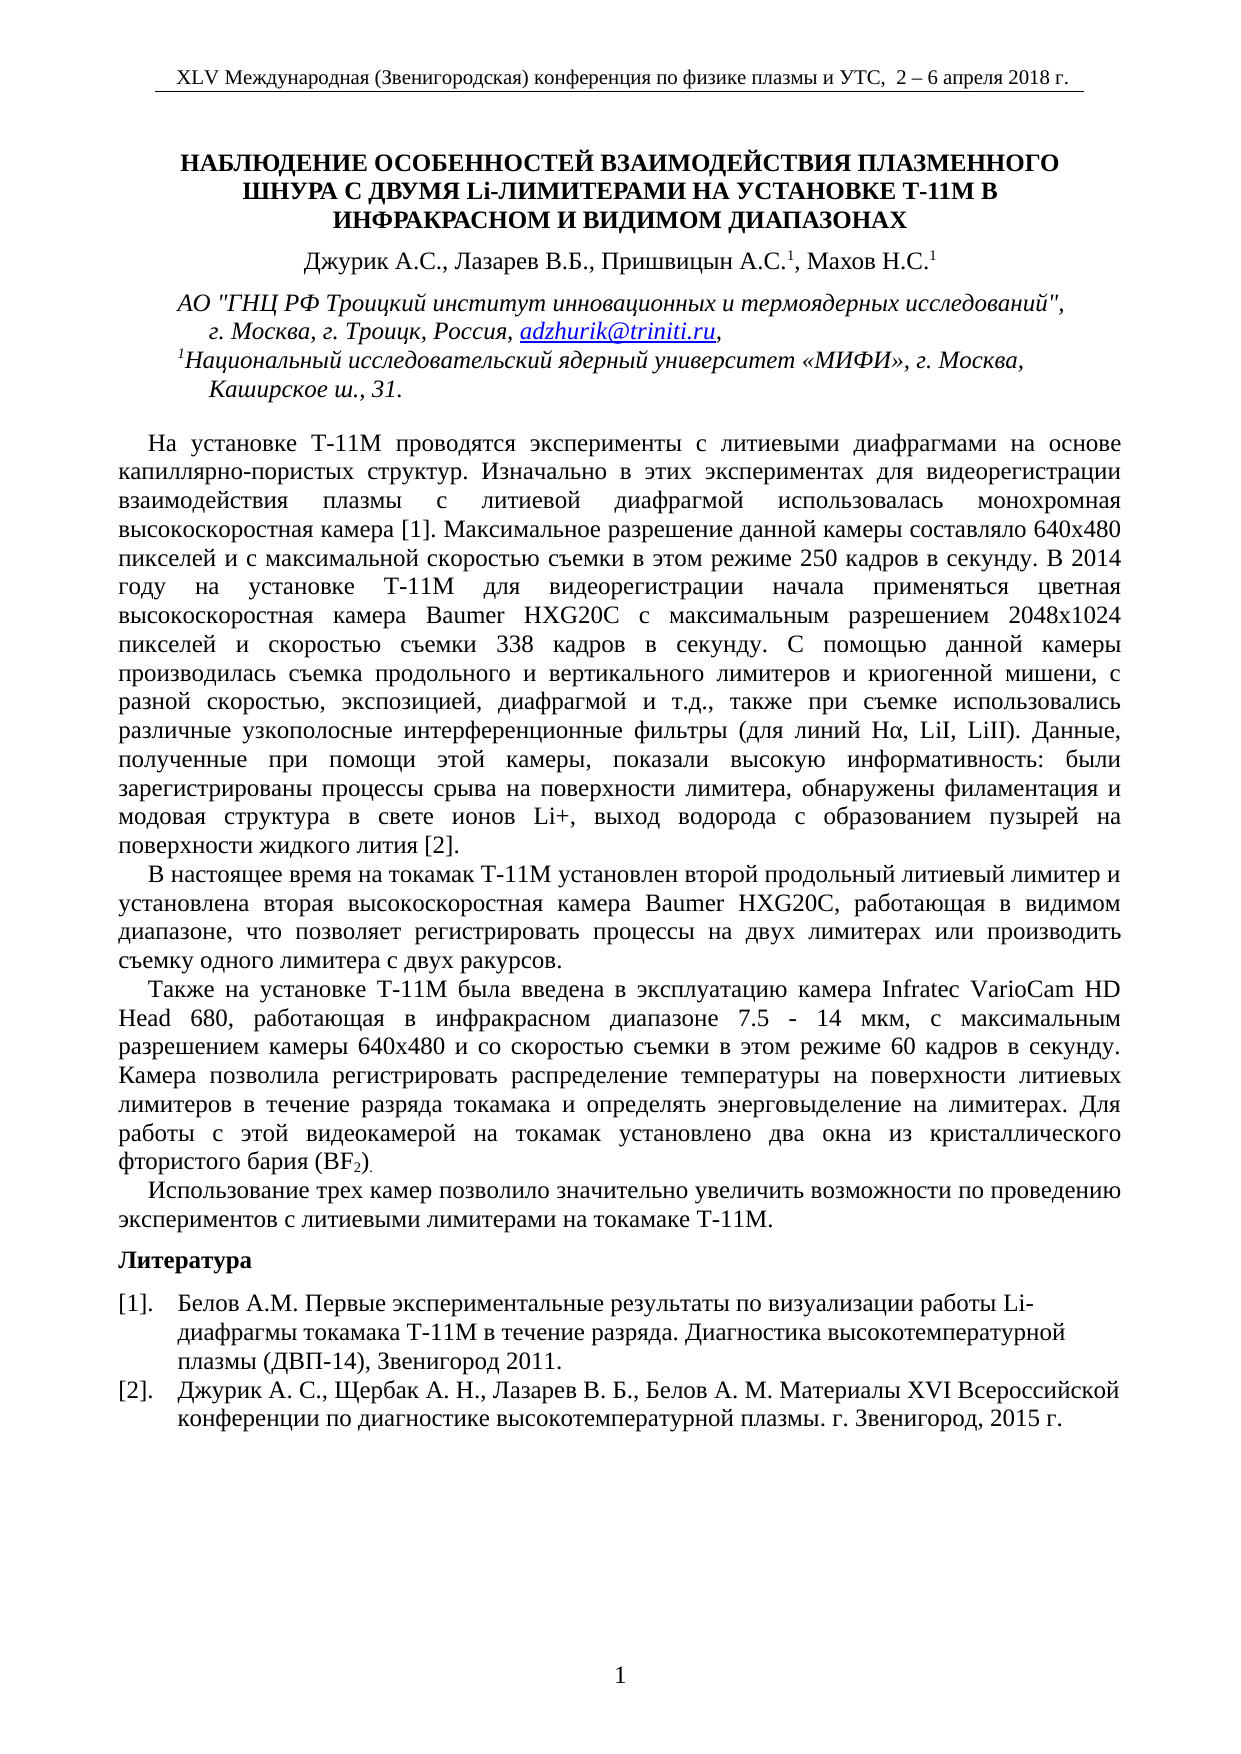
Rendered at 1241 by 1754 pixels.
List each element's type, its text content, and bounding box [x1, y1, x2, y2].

text На установке Т-11М проводятся эксперименты с литиевыми диафрагмами на основе капиллярно-пористых структур. Изначально в этих экспериментах для видеорегистрации взаимодействия плазмы с литиевой диафрагмой использовалась монохромная высокоскоростная камера [1]. Максимальное разрешение данной камеры составляло 640х480 пикселей и с максимальной скоростью съемки в этом режиме 250 кадров в секунду. В 2014 году на установке Т-11М для видеорегистрации начала применяться цветная высокоскоростная камера Baumer HXG20C с максимальным разрешением 2048x1024 пикселей и скоростью съемки 338 кадров в секунду. С помощью данной камеры производилась съемка продольного и вертикального лимитеров и криогенной мишени, с разной скоростью, экспозицией, диафрагмой и т.д., также при съемке использовались различные узкополосные интерференционные фильтры (для линий Hα, LiI, LiII). Данные, полученные при помощи этой камеры, показали высокую информативность: были зарегистрированы процессы срыва на поверхности лимитера, обнаружены филаментация и модовая структура в свете ионов Li+, выход водорода с образованием пузырей на поверхности жидкого лития [2]. [118, 428, 1122, 859]
text Наблюдение особенностей взаимодействия плазменного шнура с двумя Li-лимитерами на установке Т-11М в инфракрасном и видимом диапазонах [159, 148, 1081, 234]
text Использование трех камер позволило значительно увеличить возможности по проведению экспериментов с литиевыми лимитерами на токамаке Т-11М. [118, 1175, 1122, 1233]
list Джурик А. С., Щербак А. Н., Лазарев В. Б., Белов А. М. Материалы XVI Всероссийской конференции по диагностике высокотемпературной плазмы. г. Звенигород, 2015 г. [118, 1375, 1122, 1432]
text АО "ГНЦ РФ Троицкий институт инновационных и термоядерных исследований", г. Москва, г. Троицк, Россия, adzhurik@triniti.ru, 1Национальный исследовательский ядерный университет «МИФИ», г. Москва, Каширское ш., 31. [177, 288, 1122, 403]
text В настоящее время на токамак Т-11М установлен второй продольный литиевый лимитер и установлена вторая высокоскоростная камера Baumer HXG20C, работающая в видимом диапазоне, что позволяет регистрировать процессы на двух лимитерах или производить съемку одного лимитера с двух ракурсов. [118, 859, 1122, 974]
list Белов А.М. Первые экспериментальные результаты по визуализации работы Li-диафрагмы токамака Т-11М в течение разряда. Диагностика высокотемпературной плазмы (ДВП-14), Звенигород 2011. [118, 1288, 1122, 1375]
text Также на установке Т-11М была введена в эксплуатацию камера Infratec VarioCam HD Head 680, работающая в инфракрасном диапазоне 7.5 - 14 мкм, с максимальным разрешением камеры 640х480 и со скоростью съемки в этом режиме 60 кадров в секунду. Камера позволила регистрировать распределение температуры на поверхности литиевых лимитеров в течение разряда токамака и определять энерговыделение на лимитерах. Для работы с этой видеокамерой на токамак установлено два окна из кристаллического фтористого бария (BF2). [118, 974, 1122, 1175]
title Литература [118, 1245, 1122, 1274]
text Джурик А.С., Лазарев В.Б., Пришвицын А.С.1, Махов Н.С.1 [159, 246, 1081, 275]
